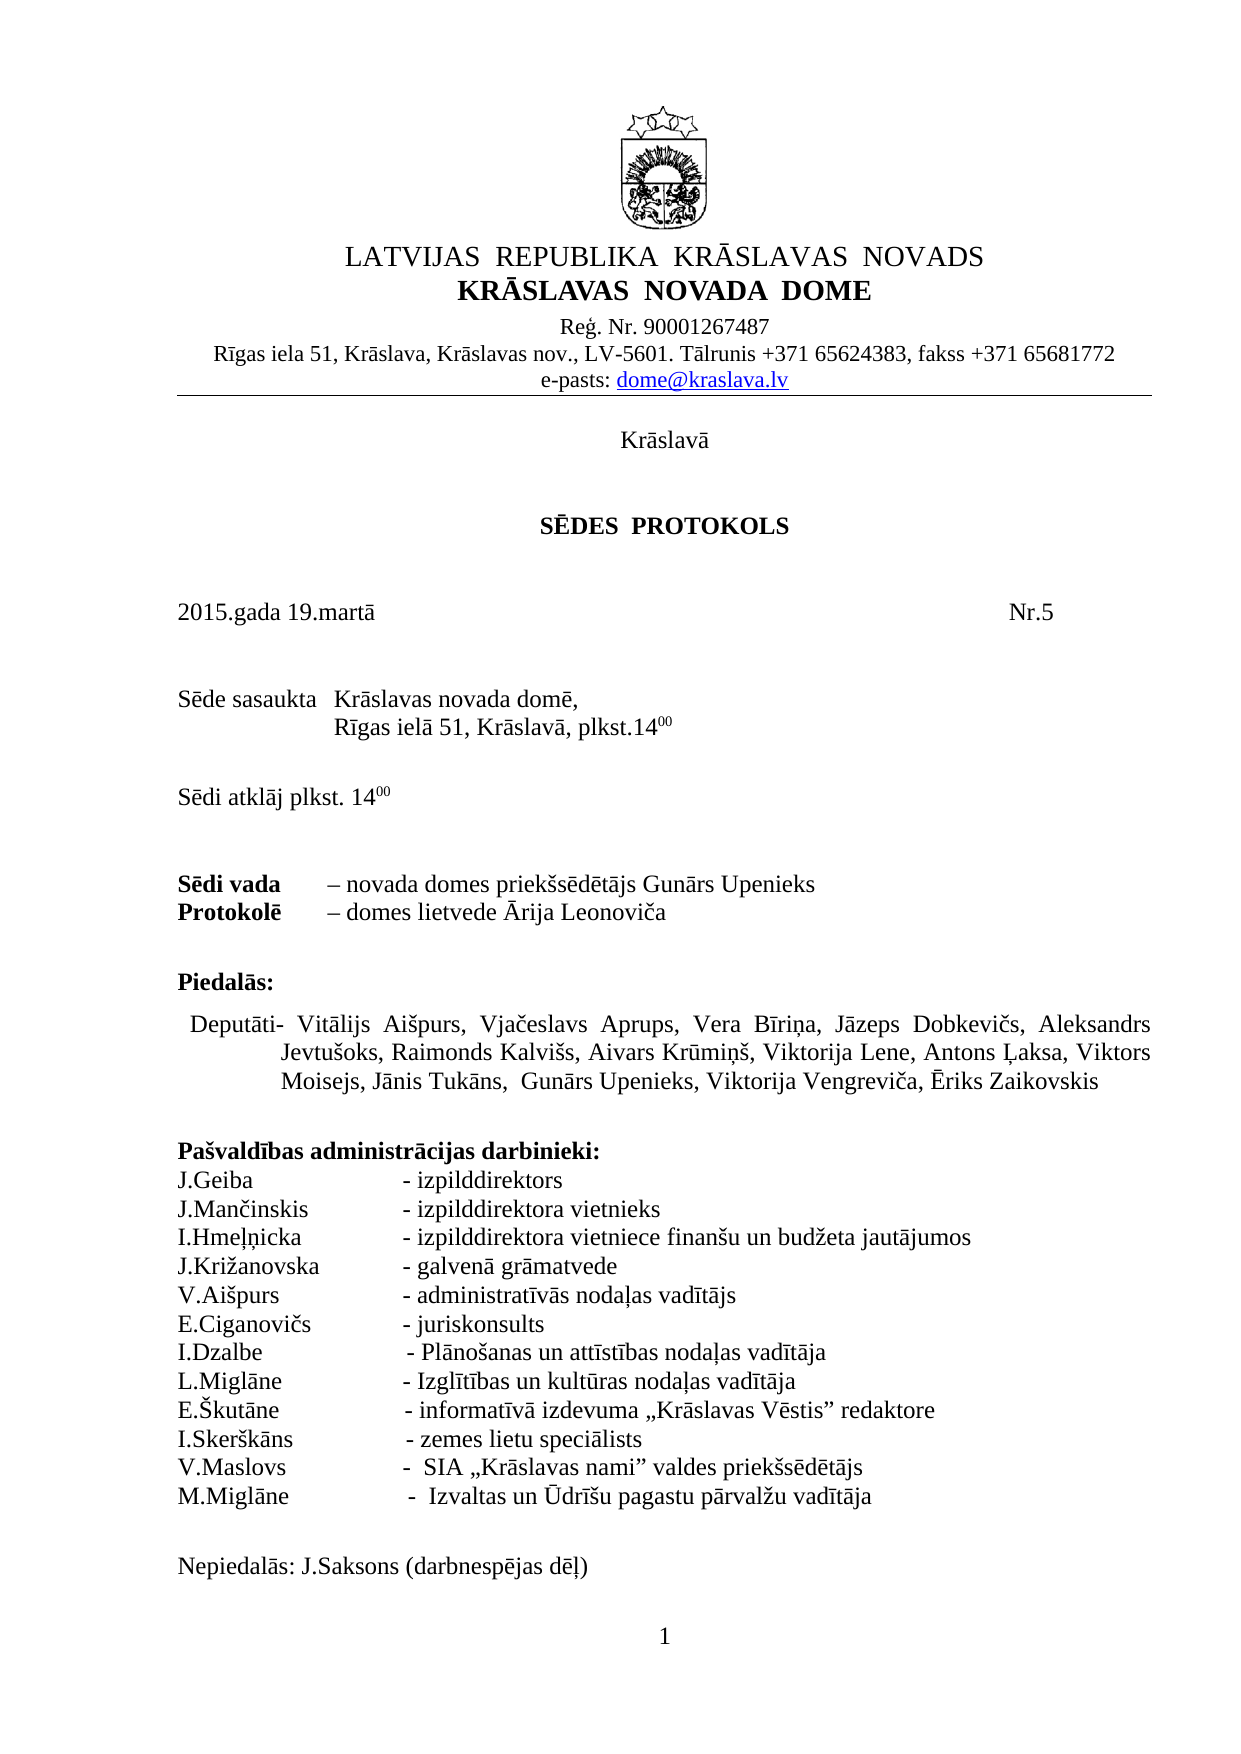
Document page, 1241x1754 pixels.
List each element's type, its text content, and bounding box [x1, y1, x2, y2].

text Piedalās: [177, 967, 1152, 996]
text V.Aišpurs - administratīvās nodaļas vadītājs [177, 1280, 1152, 1309]
text Rīgas iela 51, Krāslava, Krāslavas nov., LV-5601. Tālrunis +371 65624383, fakss +371 65681772 [177, 340, 1152, 366]
text Protokolē – domes lietvede Ārija Leonoviča [177, 897, 1152, 926]
subtitle KRĀSLAVAS NOVADA DOME [177, 273, 1152, 306]
text V.Maslovs - SIA „Krāslavas nami” valdes priekšsēdētājs [177, 1452, 1152, 1481]
text Rīgas ielā 51, Krāslavā, plkst.1400 [177, 712, 1152, 741]
text Sēdi atklāj plkst. 1400 [177, 782, 1152, 811]
text J.Geiba - izpilddirektors [177, 1165, 1152, 1194]
text J.Mančinskis - izpilddirektora vietnieks [177, 1194, 1152, 1222]
picture [609, 103, 720, 239]
text M.Miglāne - Izvaltas un Ūdrīšu pagastu pārvalžu vadītāja [177, 1481, 1152, 1510]
text LATVIJAS REPUBLIKA KRĀSLAVAS NOVADS [177, 239, 1152, 273]
text I.Dzalbe - Plānošanas un attīstības nodaļas vadītāja [177, 1337, 1152, 1366]
text e-pasts: dome@kraslava.lv [177, 366, 1152, 395]
text I.Skerškāns - zemes lietu speciālists [177, 1424, 1152, 1452]
text E.Škutāne - informatīvā izdevuma „Krāslavas Vēstis” redaktore [177, 1395, 1152, 1424]
text Deputāti- Vitālijs Aišpurs, Vjačeslavs Aprups, Vera Bīriņa, Jāzeps Dobkevičs, Aleksandrs Jevtušoks, Raimonds Kalvišs, Aivars Krūmiņš, Viktorija Lene, Antons Ļaksa, Viktors Moisejs, Jānis Tukāns, Gunārs Upenieks, Viktorija Vengreviča, Ēriks Zaikovskis [177, 1009, 1152, 1095]
text 2015.gada 19.martā Nr.5 [177, 597, 1152, 626]
text Sēde sasaukta Krāslavas novada domē, [177, 684, 1152, 712]
text SĒDES PROTOKOLS [177, 511, 1152, 540]
text Krāslavā [177, 425, 1152, 454]
text J.Križanovska - galvenā grāmatvede [177, 1251, 1152, 1280]
subtitle Pašvaldības administrācijas darbinieki: [177, 1136, 1152, 1165]
text Nepiedalās: J.Saksons (darbnespējas dēļ) [177, 1551, 1152, 1580]
text Sēdi vada – novada domes priekšsēdētājs Gunārs Upenieks [177, 869, 1152, 897]
text Reģ. Nr. 90001267487 [177, 313, 1152, 340]
text E.Ciganovičs - juriskonsults [177, 1309, 1152, 1337]
text I.Hmeļņicka - izpilddirektora vietniece finanšu un budžeta jautājumos [177, 1222, 1152, 1251]
text L.Miglāne - Izglītības un kultūras nodaļas vadītāja [177, 1366, 1152, 1395]
